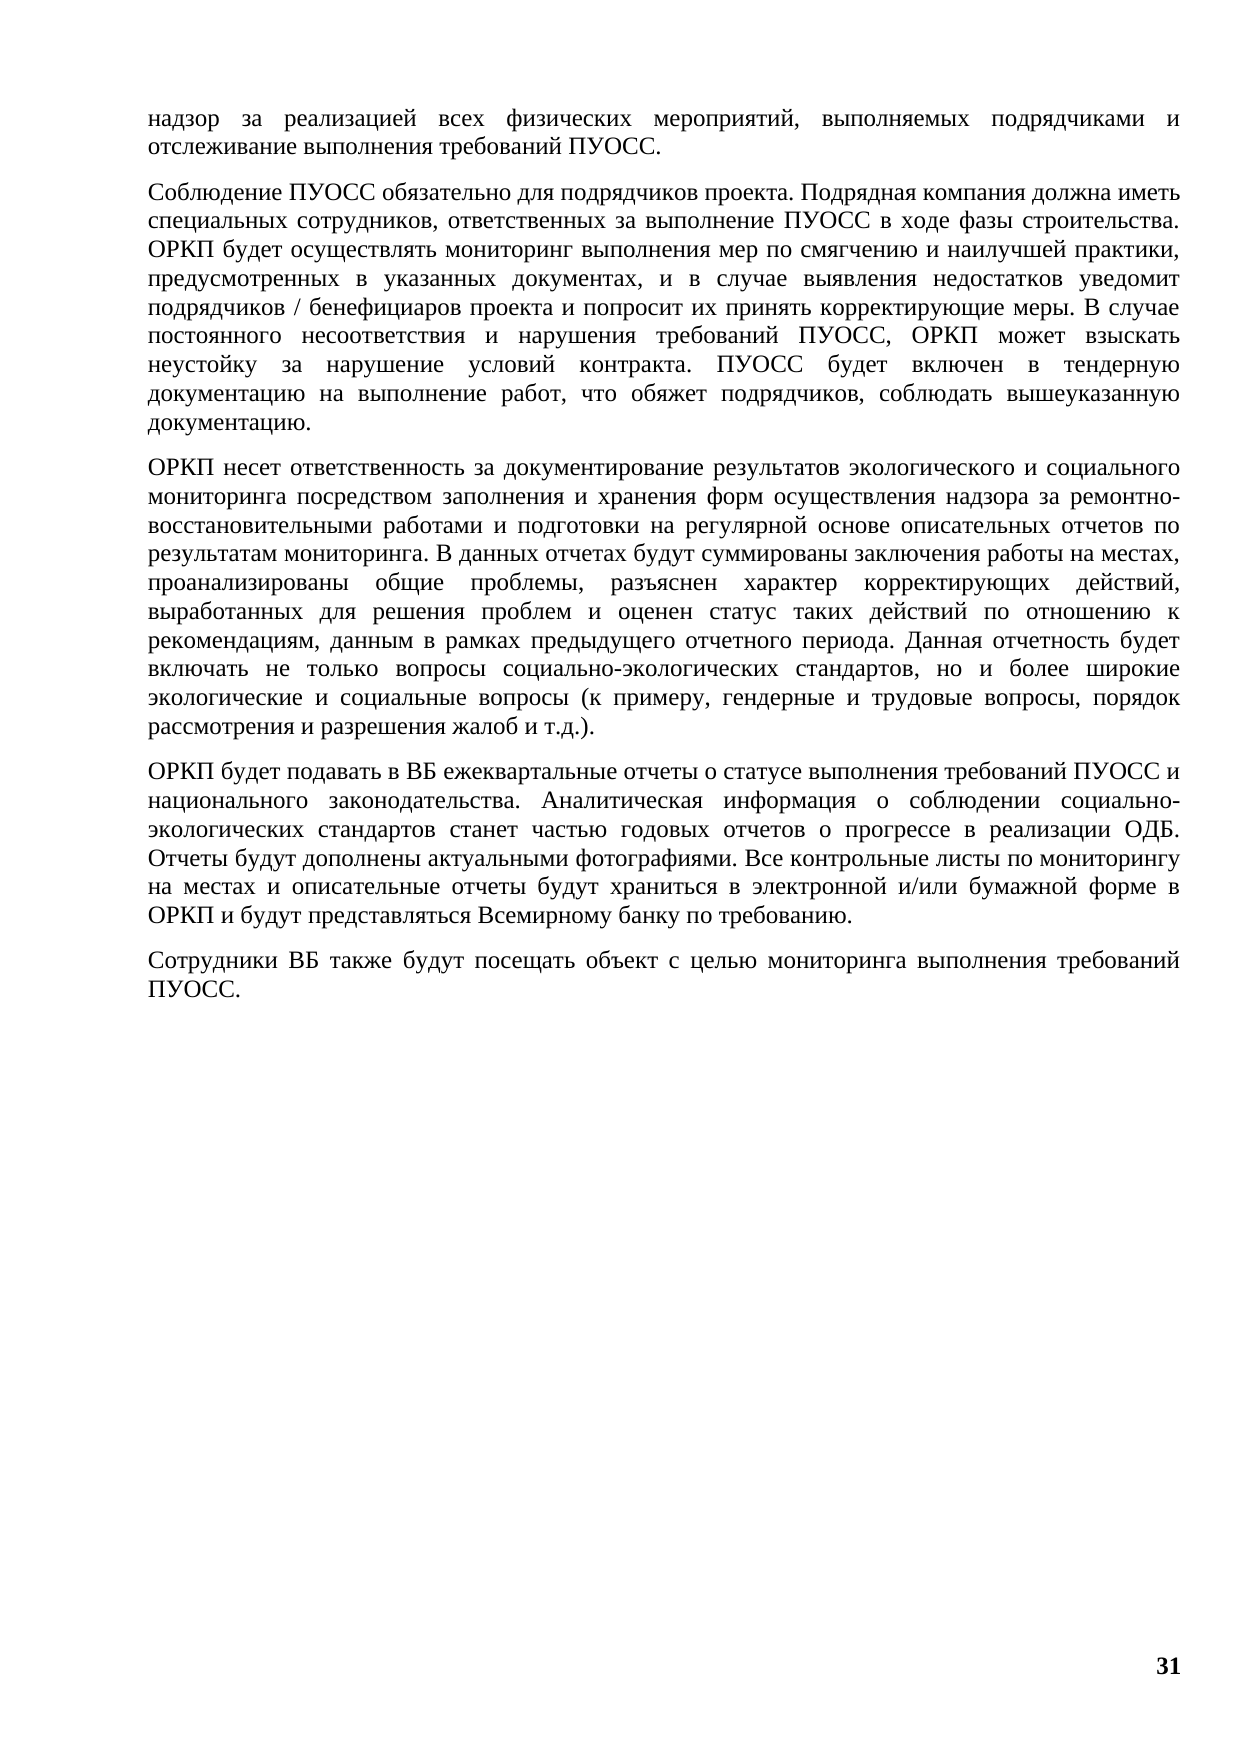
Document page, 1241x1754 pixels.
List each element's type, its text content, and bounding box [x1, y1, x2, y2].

text ОРКП будет подавать в ВБ ежеквартальные отчеты о статусе выполнения требований ПУОСС и национального законодательства. Аналитическая информация о соблюдении социально-экологических стандартов станет частью годовых отчетов о прогрессе в реализации ОДБ. Отчеты будут дополнены актуальными фотографиями. Все контрольные листы по мониторингу на местах и описательные отчеты будут храниться в электронной и/или бумажной форме в ОРКП и будут представляться Всемирному банку по требованию. [148, 756, 1181, 929]
text Сотрудники ВБ также будут посещать объект с целью мониторинга выполнения требований ПУОСС. [148, 946, 1181, 1003]
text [148, 103, 1181, 160]
text Соблюдение ПУОСС обязательно для подрядчиков проекта. Подрядная компания должна иметь специальных сотрудников, ответственных за выполнение ПУОСС в ходе фазы строительства. ОРКП будет осуществлять мониторинг выполнения мер по смягчению и наилучшей практики, предусмотренных в указанных документах, и в случае выявления недостатков уведомит подрядчиков / бенефициаров проекта и попросит их принять корректирующие меры. В случае постоянного несоответствия и нарушения требований ПУОСС, ОРКП может взыскать неустойку за нарушение условий контракта. ПУОСС будет включен в тендерную документацию на выполнение работ, что обяжет подрядчиков, соблюдать вышеуказанную документацию. [148, 177, 1181, 436]
text ОРКП несет ответственность за документирование результатов экологического и социального мониторинга посредством заполнения и хранения форм осуществления надзора за ремонтно-восстановительными работами и подготовки на регулярной основе описательных отчетов по результатам мониторинга. В данных отчетах будут суммированы заключения работы на местах, проанализированы общие проблемы, разъяснен характер корректирующих действий, выработанных для решения проблем и оценен статус таких действий по отношению к рекомендациям, данным в рамках предыдущего отчетного периода. Данная отчетность будет включать не только вопросы социально-экологических стандартов, но и более широкие экологические и социальные вопросы (к примеру, гендерные и трудовые вопросы, порядок рассмотрения и разрешения жалоб и т.д.). [148, 452, 1181, 740]
